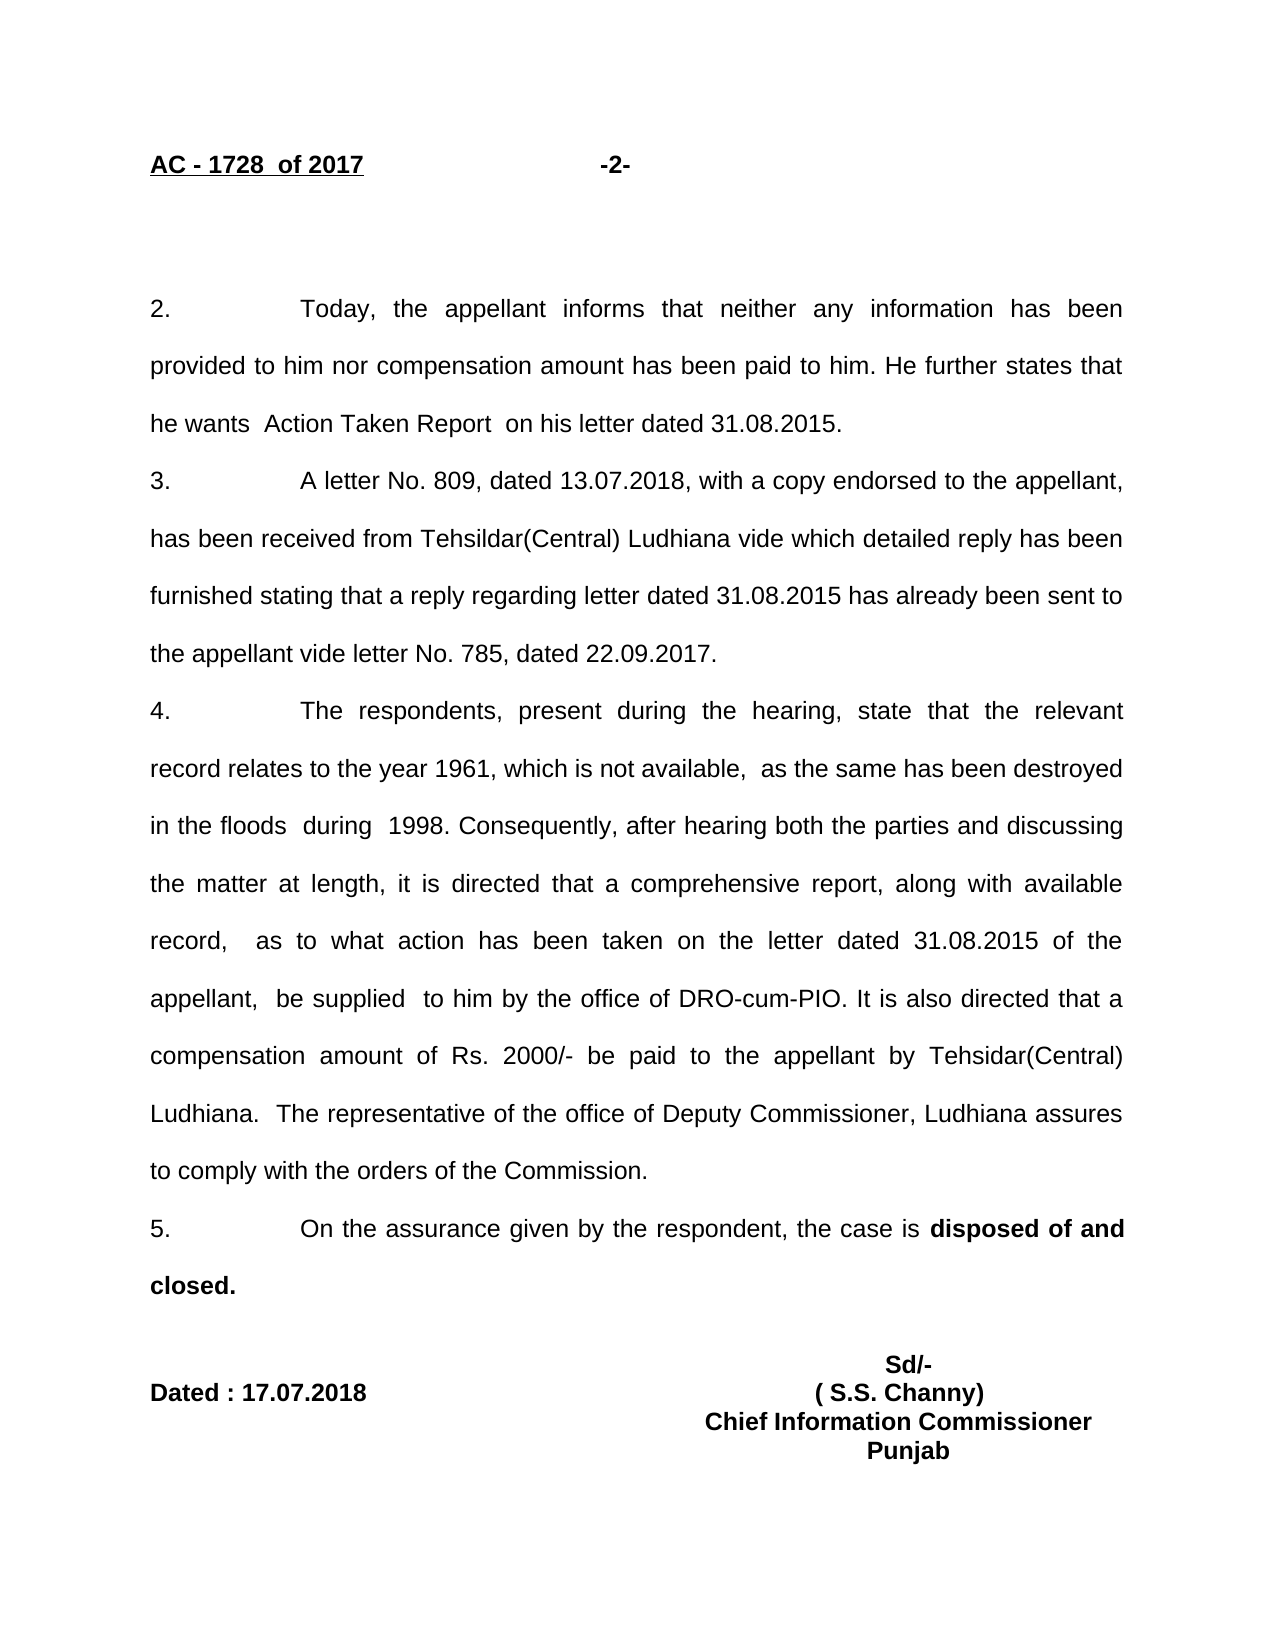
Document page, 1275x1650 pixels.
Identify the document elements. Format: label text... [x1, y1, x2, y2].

text Chief Information Commissioner Punjab [150, 1407, 1125, 1464]
text 2. Today, the appellant informs that neither any information has been provided to him nor compensation amount has been paid to him. He further states that he wants Action Taken Report on his letter dated 31.08.2015. [150, 294, 1125, 437]
text 5. On the assurance given by the respondent, the case is disposed of and closed. [150, 1214, 1125, 1300]
text 3. A letter No. 809, dated 13.07.2018, with a copy endorsed to the appellant, has been received from Tehsildar(Central) Ludhiana vide which detailed reply has been furnished stating that a reply regarding letter dated 31.08.2015 has already been sent to the appellant vide letter No. 785, dated 22.09.2017. [150, 466, 1125, 667]
text AC - 1728 of 2017 -2- [150, 150, 1125, 179]
text Sd/- [150, 1349, 1125, 1378]
text 4. The respondents, present during the hearing, state that the relevant record relates to the year 1961, which is not available, as the same has been destroyed in the floods during 1998. Consequently, after hearing both the parties and discussing the matter at length, it is directed that a comprehensive report, along with available record, as to what action has been taken on the letter dated 31.08.2015 of the appellant, be supplied to him by the office of DRO-cum-PIO. It is also directed that a compensation amount of Rs. 2000/- be paid to the appellant by Tehsidar(Central) Ludhiana. The representative of the office of Deputy Commissioner, Ludhiana assures to comply with the orders of the Commission. [150, 696, 1125, 1185]
text Dated : 17.07.2018 ( S.S. Channy) [150, 1378, 1125, 1407]
